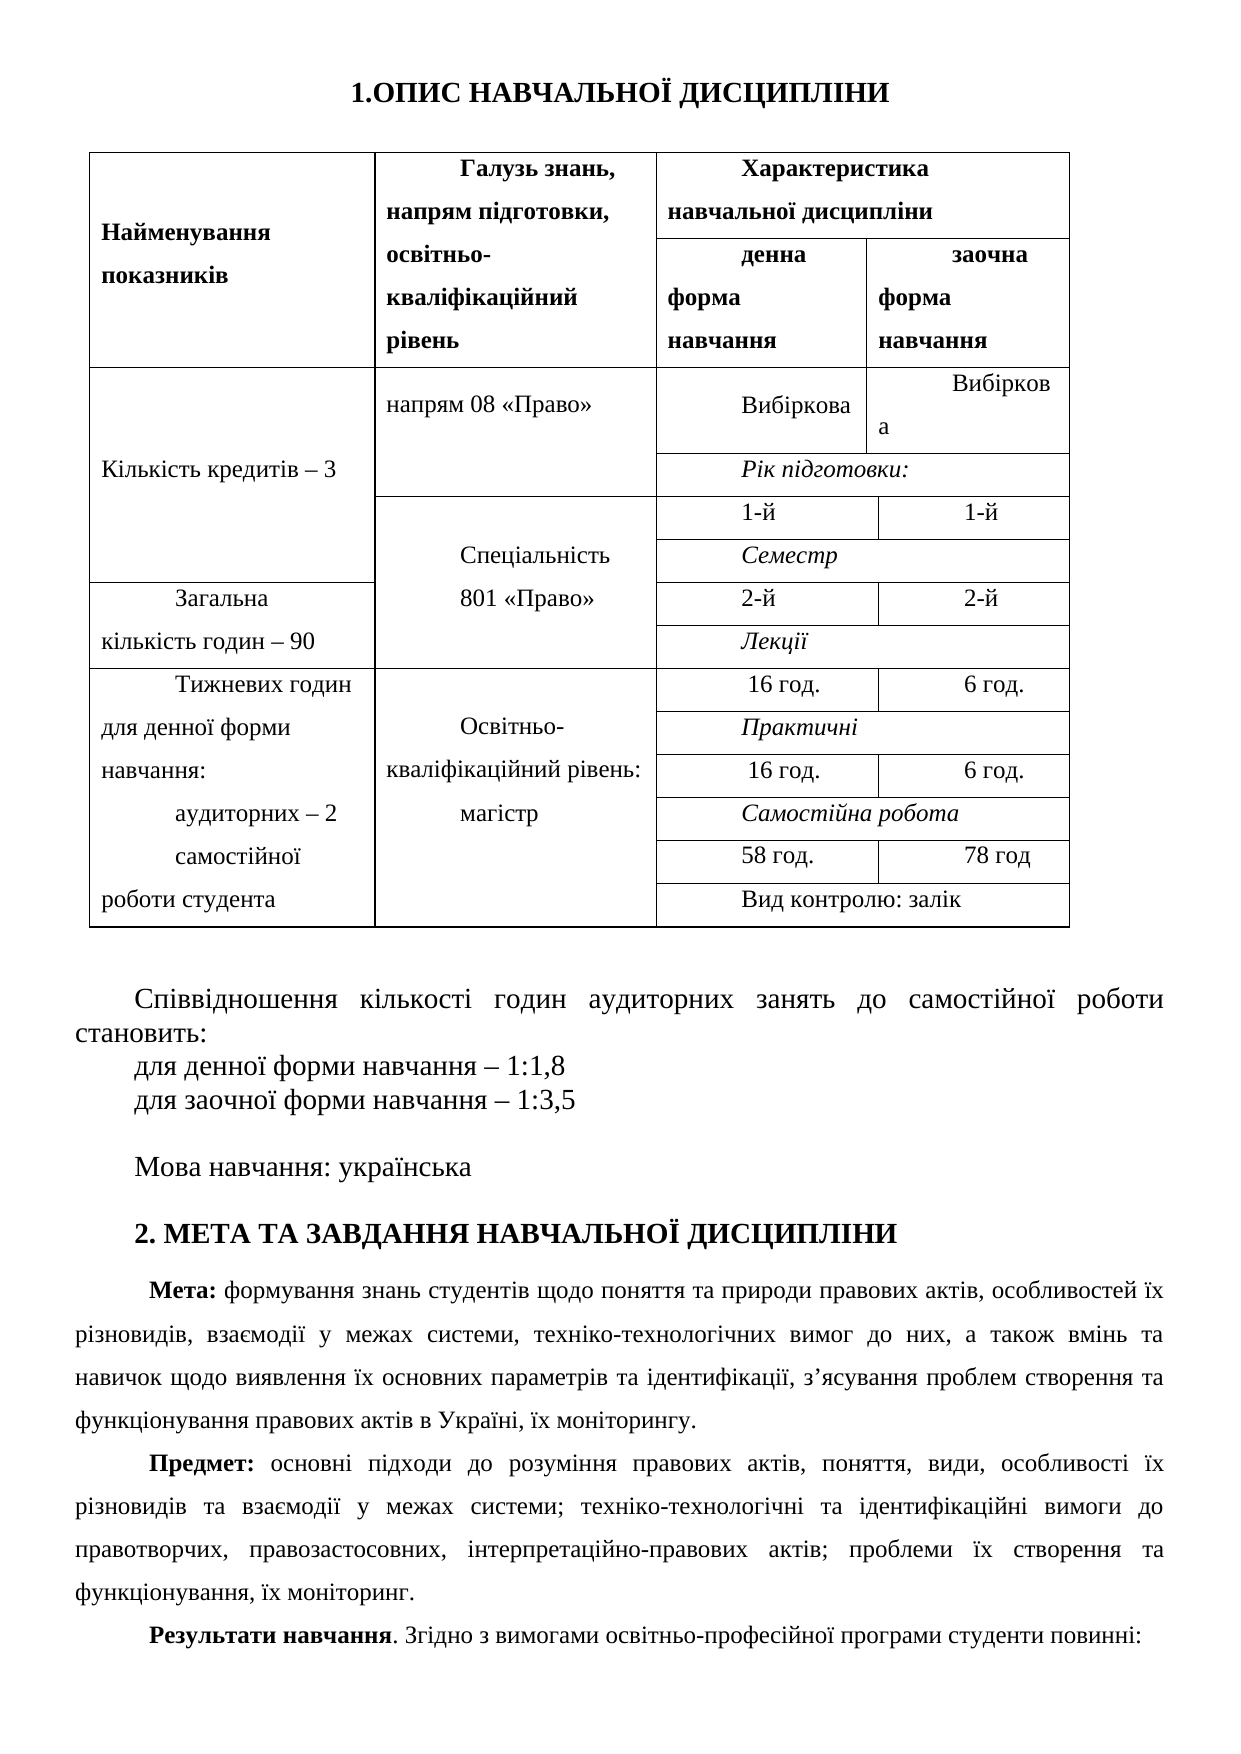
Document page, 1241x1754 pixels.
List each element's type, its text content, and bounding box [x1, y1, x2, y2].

table_cell Рік підготовки: [657, 454, 1069, 496]
table_header Найменування показників [90, 153, 374, 367]
text 2. Мета та завдання навчальної дисципліни [75, 1216, 1165, 1250]
table_cell Практичні [657, 712, 1069, 754]
table_cell Вибіркова [867, 368, 1069, 453]
text Мова навчання: українська [75, 1149, 1165, 1183]
table_cell Спеціальність 801 «Право» [376, 497, 656, 668]
text 1.Опис навчальної дисципліни [75, 75, 1165, 108]
text для заочної форми навчання – 1:3,5 [75, 1082, 1165, 1116]
table_cell 6 год. [879, 755, 1069, 797]
table_cell Вид контролю: залік [657, 884, 1069, 926]
table_cell Лекції [657, 626, 1069, 668]
table_cell Освітньо-кваліфікаційний рівень: магістр [376, 669, 656, 926]
text Мета: формування знань студентів щодо поняття та природи правових актів, особливостей їх різновидів, взаємодії у межах системи, техніко-технологічних вимог до них, а також вмінь та навичок щодо виявлення їх основних параметрів та ідентифікації, з’ясування проблем створення та функціонування правових актів в Україні, їх моніторингу. [75, 1276, 1165, 1434]
table_header Галузь знань, напрям підготовки, освітньо-кваліфікаційний рівень [376, 153, 656, 367]
table_cell Вибіркова [657, 368, 866, 453]
table_cell Тижневих годин для денної форми навчання: аудиторних – 2 самостійної роботи студента [90, 669, 374, 926]
table_cell 2-й [879, 583, 1069, 625]
table_cell 6 год. [879, 669, 1069, 711]
table_cell 2-й [657, 583, 878, 625]
table_cell 16 год. [657, 755, 878, 797]
table_cell денна форма навчання [657, 239, 866, 367]
list Результати навчання. Згідно з вимогами освітньо-професійної програми студенти повинні: [149, 1621, 1165, 1649]
text Співвідношення кількості годин аудиторних занять до самостійної роботи становить: [75, 981, 1165, 1048]
table_cell напрям 08 «Право» [376, 368, 656, 496]
table_header Характеристика навчальної дисципліни [657, 153, 1069, 238]
table_cell 1-й [879, 497, 1069, 539]
table_cell 1-й [657, 497, 878, 539]
table_cell 58 год. [657, 841, 878, 882]
table_cell Самостійна робота [657, 798, 1069, 839]
table_cell Загальна кількість годин – 90 [90, 583, 374, 668]
table_cell 78 год [879, 841, 1069, 882]
table_cell Кількість кредитів – 3 [90, 368, 374, 582]
table_cell 16 год. [657, 669, 878, 711]
table_cell заочна форма навчання [867, 239, 1069, 367]
table_cell Семестр [657, 540, 1069, 582]
text для денної форми навчання – 1:1,8 [75, 1048, 1165, 1082]
text Предмет: основні підходи до розуміння правових актів, поняття, види, особливості їх різновидів та взаємодії у межах системи; техніко-технологічні та ідентифікаційні вимоги до правотворчих, правозастосовних, інтерпретаційно-правових актів; проблеми їх створення та функціонування, їх моніторинг. [75, 1448, 1165, 1606]
